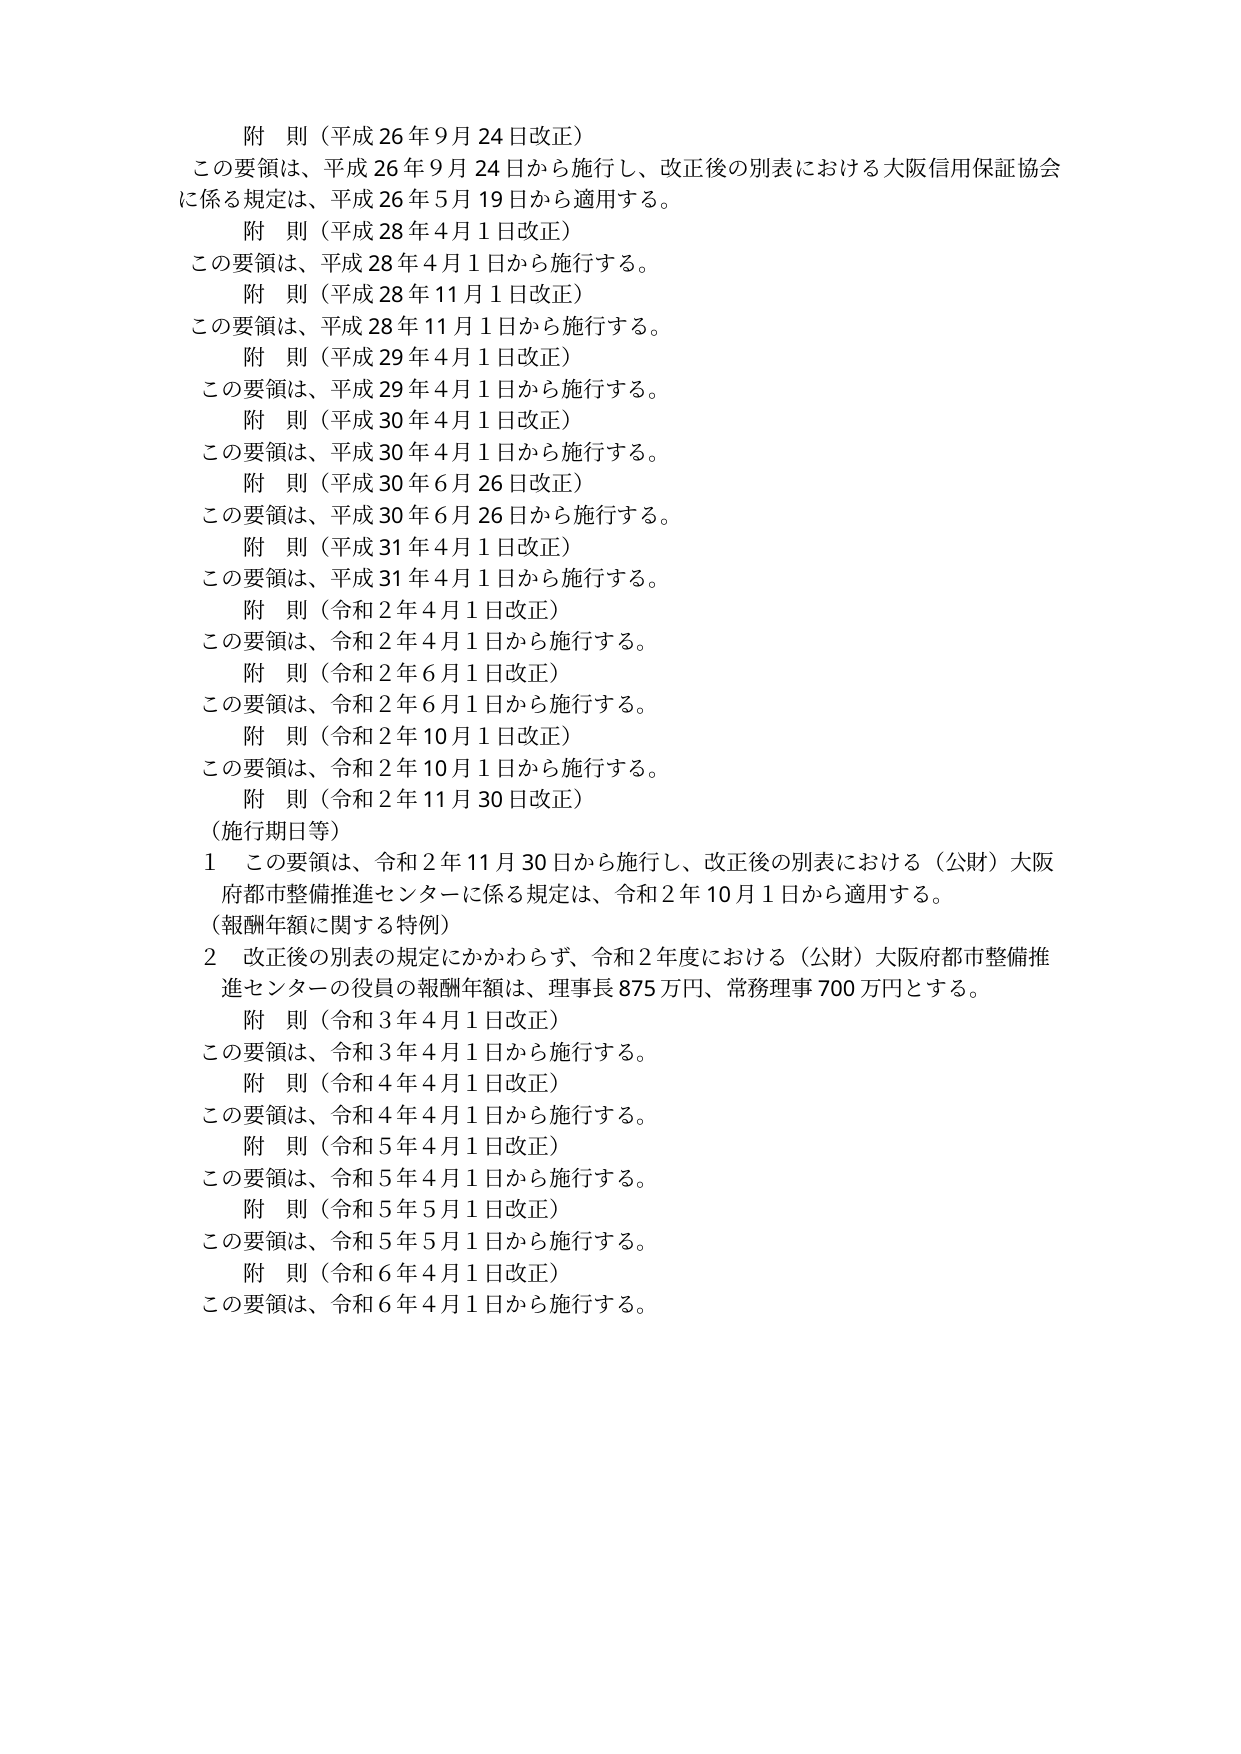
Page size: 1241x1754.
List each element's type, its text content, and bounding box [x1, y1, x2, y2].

text この要領は、平成26年９月24日から施行し、改正後の別表における大阪信用保証協会に係る規定は、平成26年５月19日から適用する。 [177, 151, 1063, 214]
text この要領は、令和３年４月１日から施行する。 [177, 1035, 1063, 1066]
text 進センターの役員の報酬年額は、理事長875万円、常務理事700万円とする。 [177, 972, 1063, 1003]
text この要領は、平成30年６月26日から施行する。 [177, 498, 1063, 530]
text この要領は、令和２年６月１日から施行する。 [177, 688, 1063, 719]
text この要領は、令和４年４月１日から施行する。 [177, 1098, 1063, 1129]
text 附 則（令和４年４月１日改正） [177, 1066, 1063, 1098]
text この要領は、令和２年４月１日から施行する。 [177, 624, 1063, 656]
text （報酬年額に関する特例） [177, 908, 1063, 940]
text 附 則（平成30年６月26日改正） [177, 467, 1063, 498]
text 附 則（平成28年11月１日改正） [177, 277, 1063, 309]
text 附 則（平成30年４月１日改正） [177, 403, 1063, 435]
text 附 則（令和３年４月１日改正） [177, 1003, 1063, 1035]
text （施行期日等） [177, 814, 1063, 845]
text この要領は、平成28年４月１日から施行する。 [177, 246, 1063, 277]
text この要領は、令和２年10月１日から施行する。 [177, 751, 1063, 782]
text この要領は、令和５年５月１日から施行する。 [177, 1224, 1063, 1256]
text 附 則（令和６年４月１日改正） [177, 1256, 1063, 1287]
text 附 則（令和２年６月１日改正） [177, 656, 1063, 688]
text 附 則（令和２年10月１日改正） [177, 719, 1063, 751]
text 附 則（平成28年４月１日改正） [177, 214, 1063, 246]
text この要領は、平成28年11月１日から施行する。 [177, 309, 1063, 340]
text この要領は、平成29年４月１日から施行する。 [177, 372, 1063, 403]
text 附 則（平成31年４月１日改正） [177, 530, 1063, 561]
text ２ 改正後の別表の規定にかかわらず、令和２年度における（公財）大阪府都市整備推 [177, 940, 1063, 972]
text 附 則（平成29年４月１日改正） [177, 340, 1063, 372]
text 附 則（平成26年９月24日改正） [177, 119, 1063, 151]
text 府都市整備推進センターに係る規定は、令和２年10月１日から適用する。 [177, 877, 1063, 908]
text この要領は、平成30年４月１日から施行する。 [177, 435, 1063, 467]
text 附 則（令和２年11月30日改正） [177, 782, 1063, 814]
text この要領は、令和６年４月１日から施行する。 [177, 1287, 1063, 1319]
text この要領は、令和５年４月１日から施行する。 [177, 1161, 1063, 1193]
text この要領は、平成31年４月１日から施行する。 [177, 561, 1063, 593]
text 附 則（令和２年４月１日改正） [177, 593, 1063, 624]
text １ この要領は、令和２年11月30日から施行し、改正後の別表における（公財）大阪 [177, 845, 1063, 877]
text 附 則（令和５年５月１日改正） [177, 1193, 1063, 1224]
text 附 則（令和５年４月１日改正） [177, 1129, 1063, 1161]
